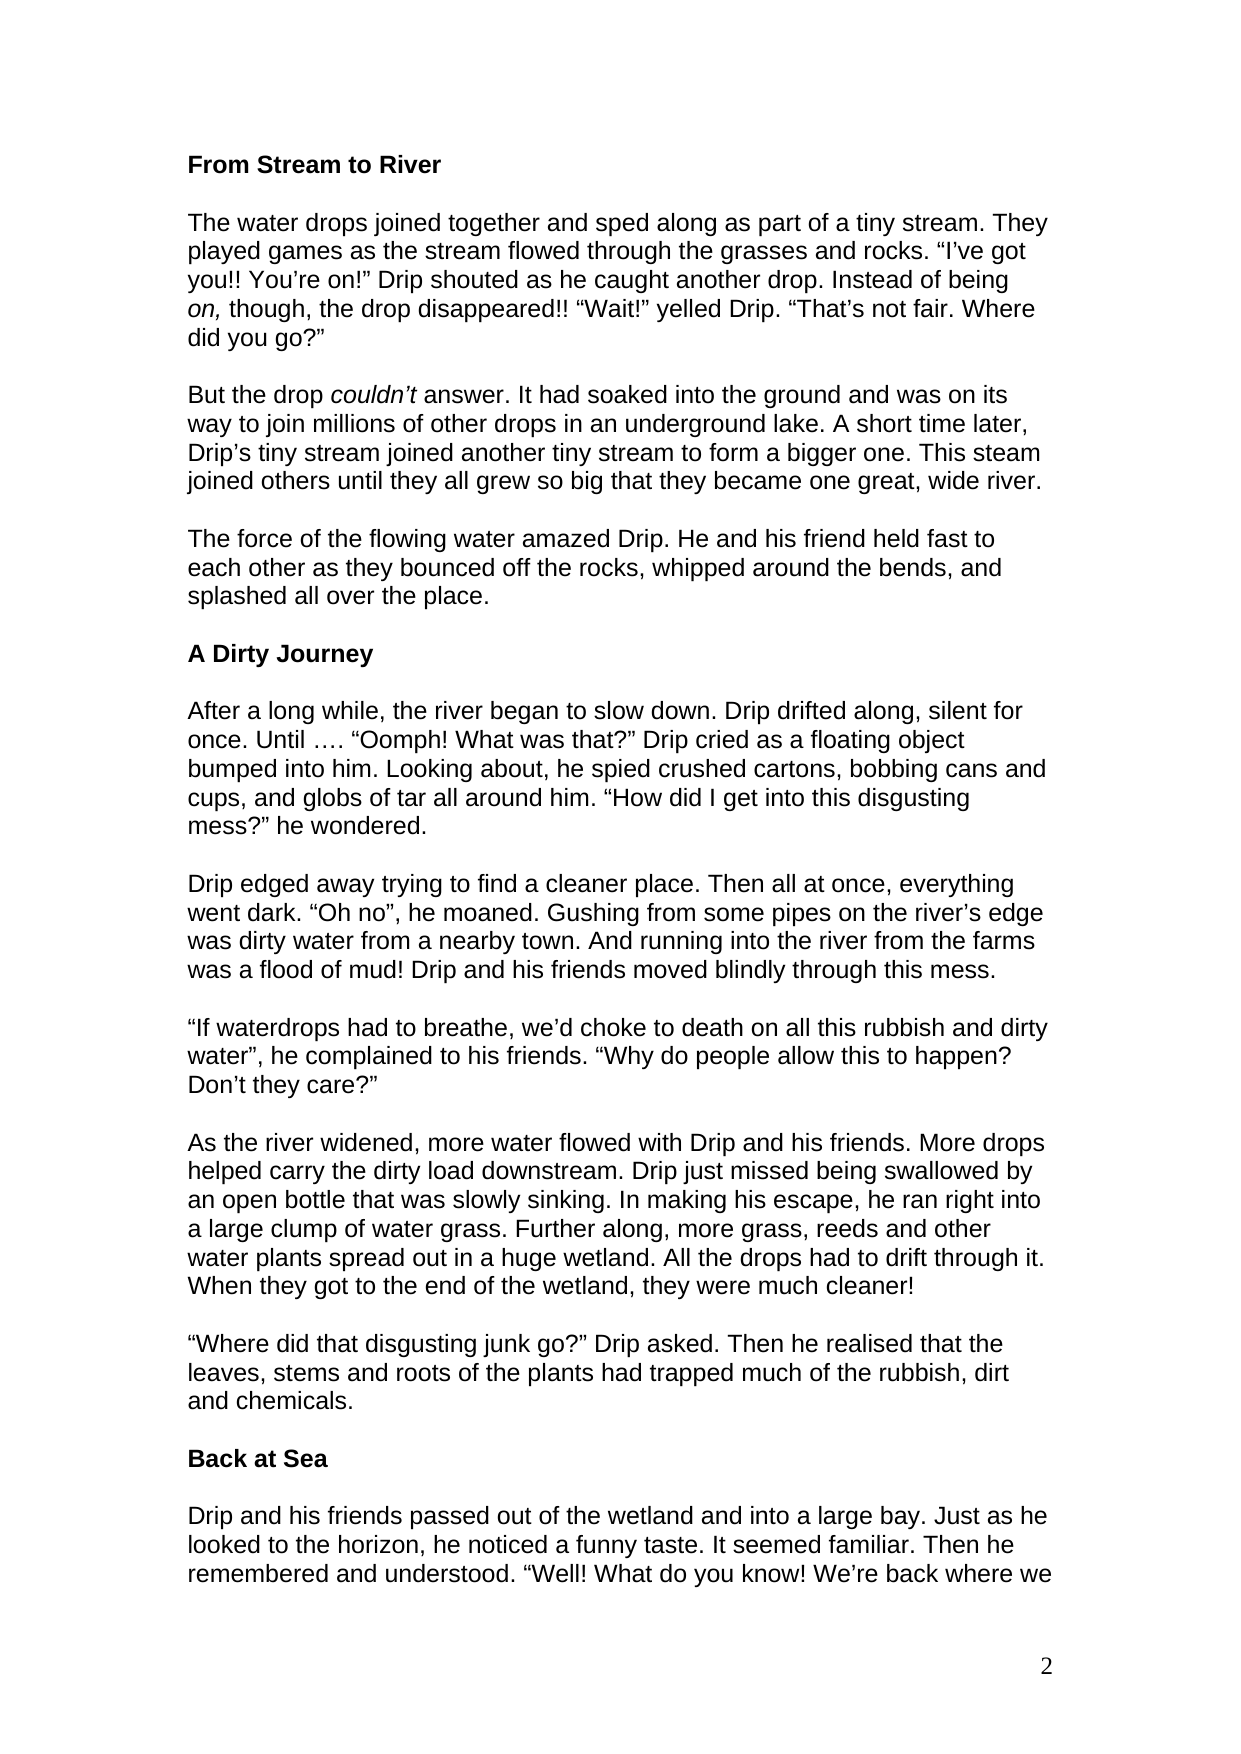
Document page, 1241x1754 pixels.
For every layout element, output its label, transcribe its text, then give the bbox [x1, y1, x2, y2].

subtitle A Dirty Journey [187, 639, 1053, 667]
text The force of the flowing water amazed Drip. He and his friend held fast to each other as they bounced off the rocks, whipped around the bends, and splashed all over the place. [187, 524, 1053, 610]
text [187, 1501, 1053, 1587]
text Drip edged away trying to find a cleaner place. Then all at once, everything went dark. “Oh no”, he moaned. Gushing from some pipes on the river’s edge was dirty water from a nearby town. And running into the river from the farms was a flood of mud! Drip and his friends moved blindly through this mess. [187, 869, 1053, 984]
text The water drops joined together and sped along as part of a tiny stream. They played games as the stream flowed through the grasses and rocks. “I’ve got you!! You’re on!” Drip shouted as he caught another drop. Instead of being on, though, the drop disappeared!! “Wait!” yelled Drip. “That’s not fair. Where did you go?” [187, 207, 1053, 351]
subtitle From Stream to River [187, 150, 1053, 179]
text “Where did that disgusting junk go?” Drip asked. Then he realised that the leaves, stems and roots of the plants had trapped much of the rubbish, dirt and chemicals. [187, 1329, 1053, 1415]
text After a long while, the river began to slow down. Drip drifted along, silent for once. Until …. “Oomph! What was that?” Drip cried as a floating object bumped into him. Looking about, he spied crushed cartons, bobbing cans and cups, and globs of tar all around him. “How did I get into this disgusting mess?” he wondered. [187, 696, 1053, 840]
subtitle Back at Sea [187, 1444, 1053, 1472]
text But the drop couldn’t answer. It had soaked into the ground and was on its way to join millions of other drops in an underground lake. A short time later, Drip’s tiny stream joined another tiny stream to form a bigger one. This steam joined others until they all grew so big that they became one great, wide river. [187, 380, 1053, 495]
text “If waterdrops had to breathe, we’d choke to death on all this rubbish and dirty water”, he complained to his friends. “Why do people allow this to happen? Don’t they care?” [187, 1012, 1053, 1099]
text As the river widened, more water flowed with Drip and his friends. More drops helped carry the dirty load downstream. Drip just missed being swallowed by an open bottle that was slowly sinking. In making his escape, he ran right into a large clump of water grass. Further along, more grass, reeds and other water plants spread out in a huge wetland. All the drops had to drift through it. When they got to the end of the wetland, they were much cleaner! [187, 1127, 1053, 1300]
